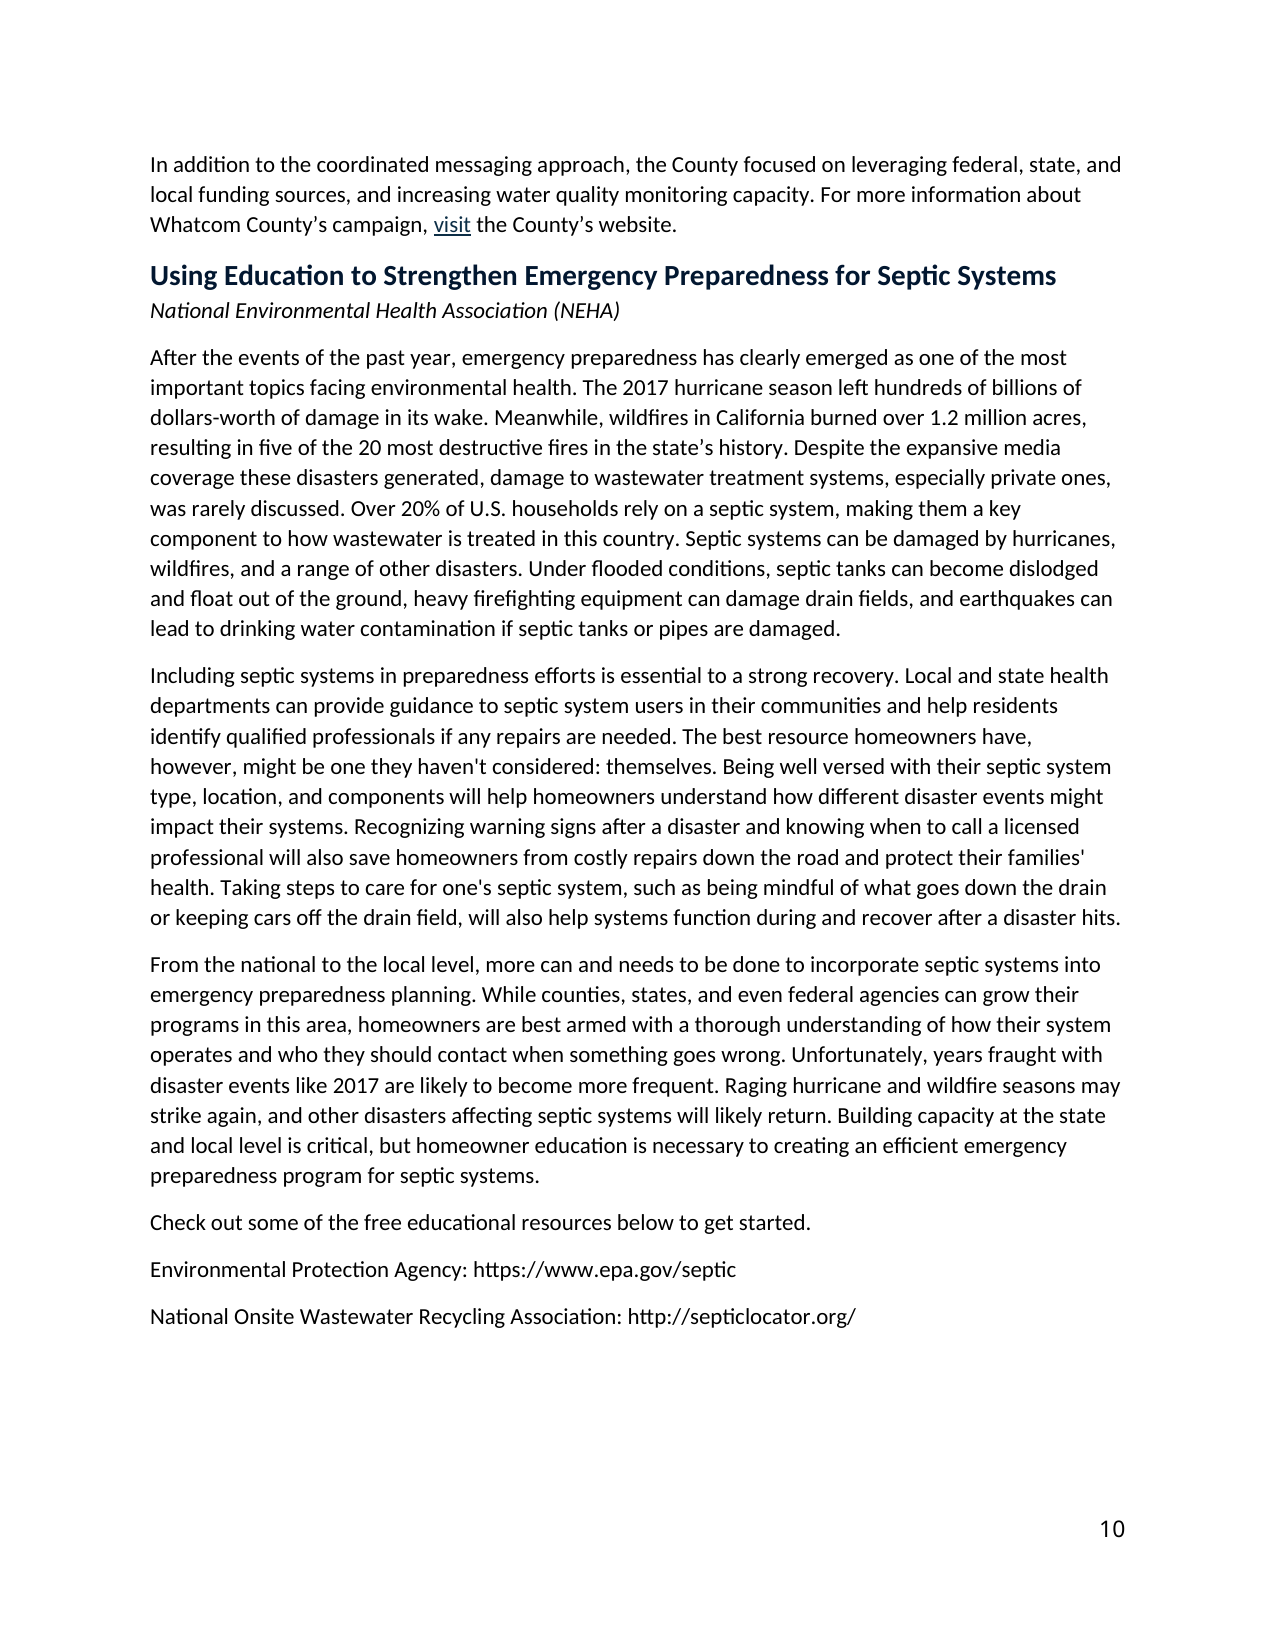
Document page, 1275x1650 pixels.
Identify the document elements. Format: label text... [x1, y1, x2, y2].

text After the events of the past year, emergency preparedness has clearly emerged as one of the most important topics facing environmental health. The 2017 hurricane season left hundreds of billions of dollars-worth of damage in its wake. Meanwhile, wildfires in California burned over 1.2 million acres, resulting in five of the 20 most destructive fires in the state’s history. Despite the expansive media coverage these disasters generated, damage to wastewater treatment systems, especially private ones, was rarely discussed. Over 20% of U.S. households rely on a septic system, making them a key component to how wastewater is treated in this country. Septic systems can be damaged by hurricanes, wildfires, and a range of other disasters. Under flooded conditions, septic tanks can become dislodged and float out of the ground, heavy firefighting equipment can damage drain fields, and earthquakes can lead to drinking water contamination if septic tanks or pipes are damaged. [150, 343, 1125, 642]
text Including septic systems in preparedness efforts is essential to a strong recovery. Local and state health departments can provide guidance to septic system users in their communities and help residents identify qualified professionals if any repairs are needed. The best resource homeowners have, however, might be one they haven't considered: themselves. Being well versed with their septic system type, location, and components will help homeowners understand how different disaster events might impact their systems. Recognizing warning signs after a disaster and knowing when to call a licensed professional will also save homeowners from costly repairs down the road and protect their families' health. Taking steps to care for one's septic system, such as being mindful of what goes down the drain or keeping cars off the drain field, will also help systems function during and recover after a disaster hits. [150, 661, 1125, 931]
text Environmental Protection Agency: https://www.epa.gov/septic [150, 1255, 1125, 1283]
text Check out some of the free educational resources below to get started. [150, 1208, 1125, 1236]
text National Environmental Health Association (NEHA) [150, 296, 1125, 324]
text National Onsite Wastewater Recycling Association: http://septiclocator.org/ [150, 1302, 1125, 1330]
text From the national to the local level, more can and needs to be done to incorporate septic systems into emergency preparedness planning. While counties, states, and even federal agencies can grow their programs in this area, homeowners are best armed with a thorough understanding of how their system operates and who they should contact when something goes wrong. Unfortunately, years fraught with disaster events like 2017 are likely to become more frequent. Raging hurricane and wildfire seasons may strike again, and other disasters affecting septic systems will likely return. Building capacity at the state and local level is critical, but homeowner education is necessary to creating an efficient emergency preparedness program for septic systems. [150, 950, 1125, 1189]
text In addition to the coordinated messaging approach, the County focused on leveraging federal, state, and local funding sources, and increasing water quality monitoring capacity. For more information about Whatcom County’s campaign, visit the County’s website. [150, 150, 1125, 238]
subtitle Using Education to Strengthen Emergency Preparedness for Septic Systems [150, 257, 1125, 293]
